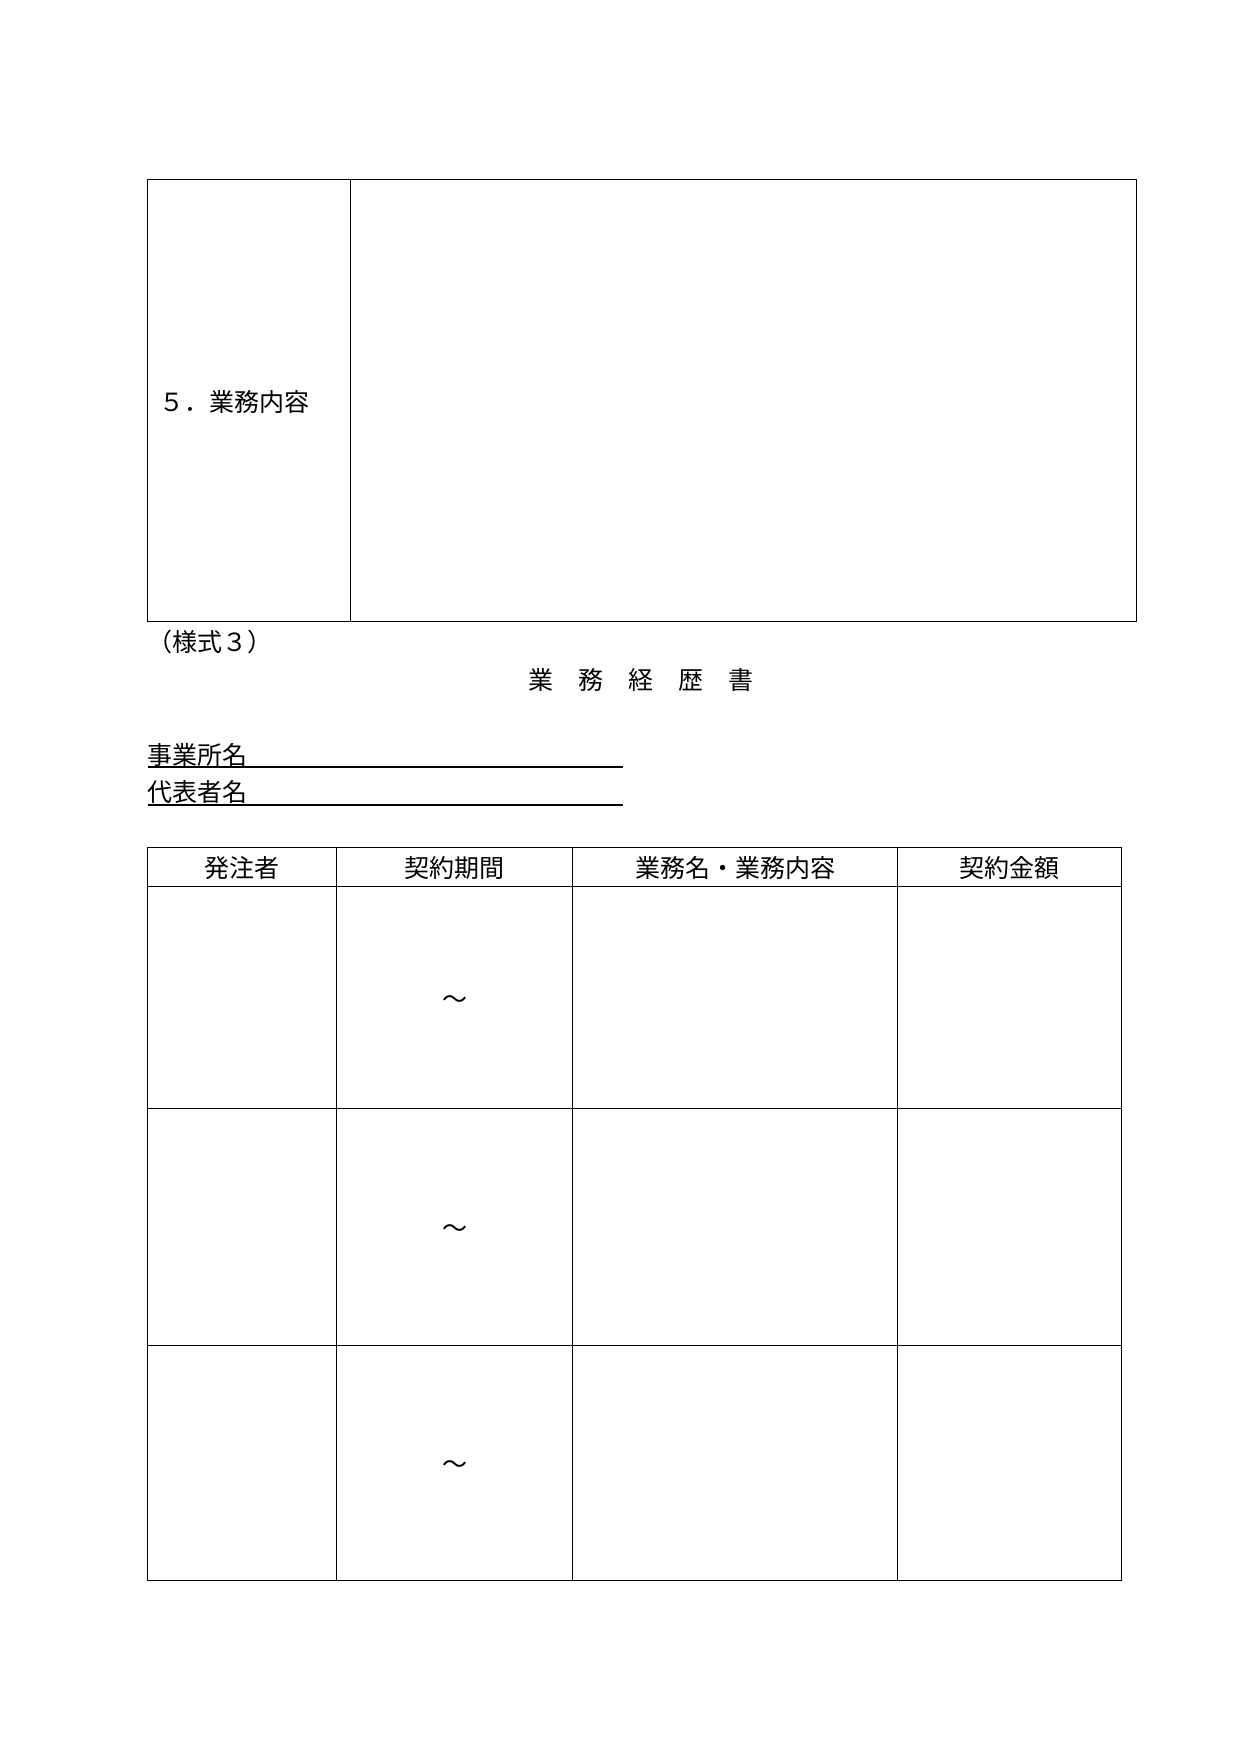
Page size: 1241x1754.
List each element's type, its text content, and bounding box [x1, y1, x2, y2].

table_cell [148, 1109, 336, 1344]
table_cell [898, 887, 1121, 1108]
table_cell ５．業務内容 [148, 180, 350, 621]
table_cell [148, 1346, 336, 1580]
table_cell [148, 887, 336, 1108]
text 代表者名 [148, 772, 1134, 810]
table_cell [573, 887, 897, 1108]
table_cell ～ [337, 1109, 572, 1344]
table_cell ～ [337, 1346, 572, 1580]
table_cell [351, 180, 1136, 621]
table_header 契約金額 [898, 848, 1121, 886]
text 業 務 経 歴 書 [148, 660, 1134, 697]
text 事業所名 [148, 735, 1134, 772]
table_cell [573, 1346, 897, 1580]
table_cell ～ [337, 887, 572, 1108]
table_header 契約期間 [337, 848, 572, 886]
table_cell [898, 1109, 1121, 1344]
table_header 発注者 [148, 848, 336, 886]
table_cell [573, 1109, 897, 1344]
table_cell [898, 1346, 1121, 1580]
text （様式３） [148, 622, 1134, 660]
table_header 業務名・業務内容 [573, 848, 897, 886]
